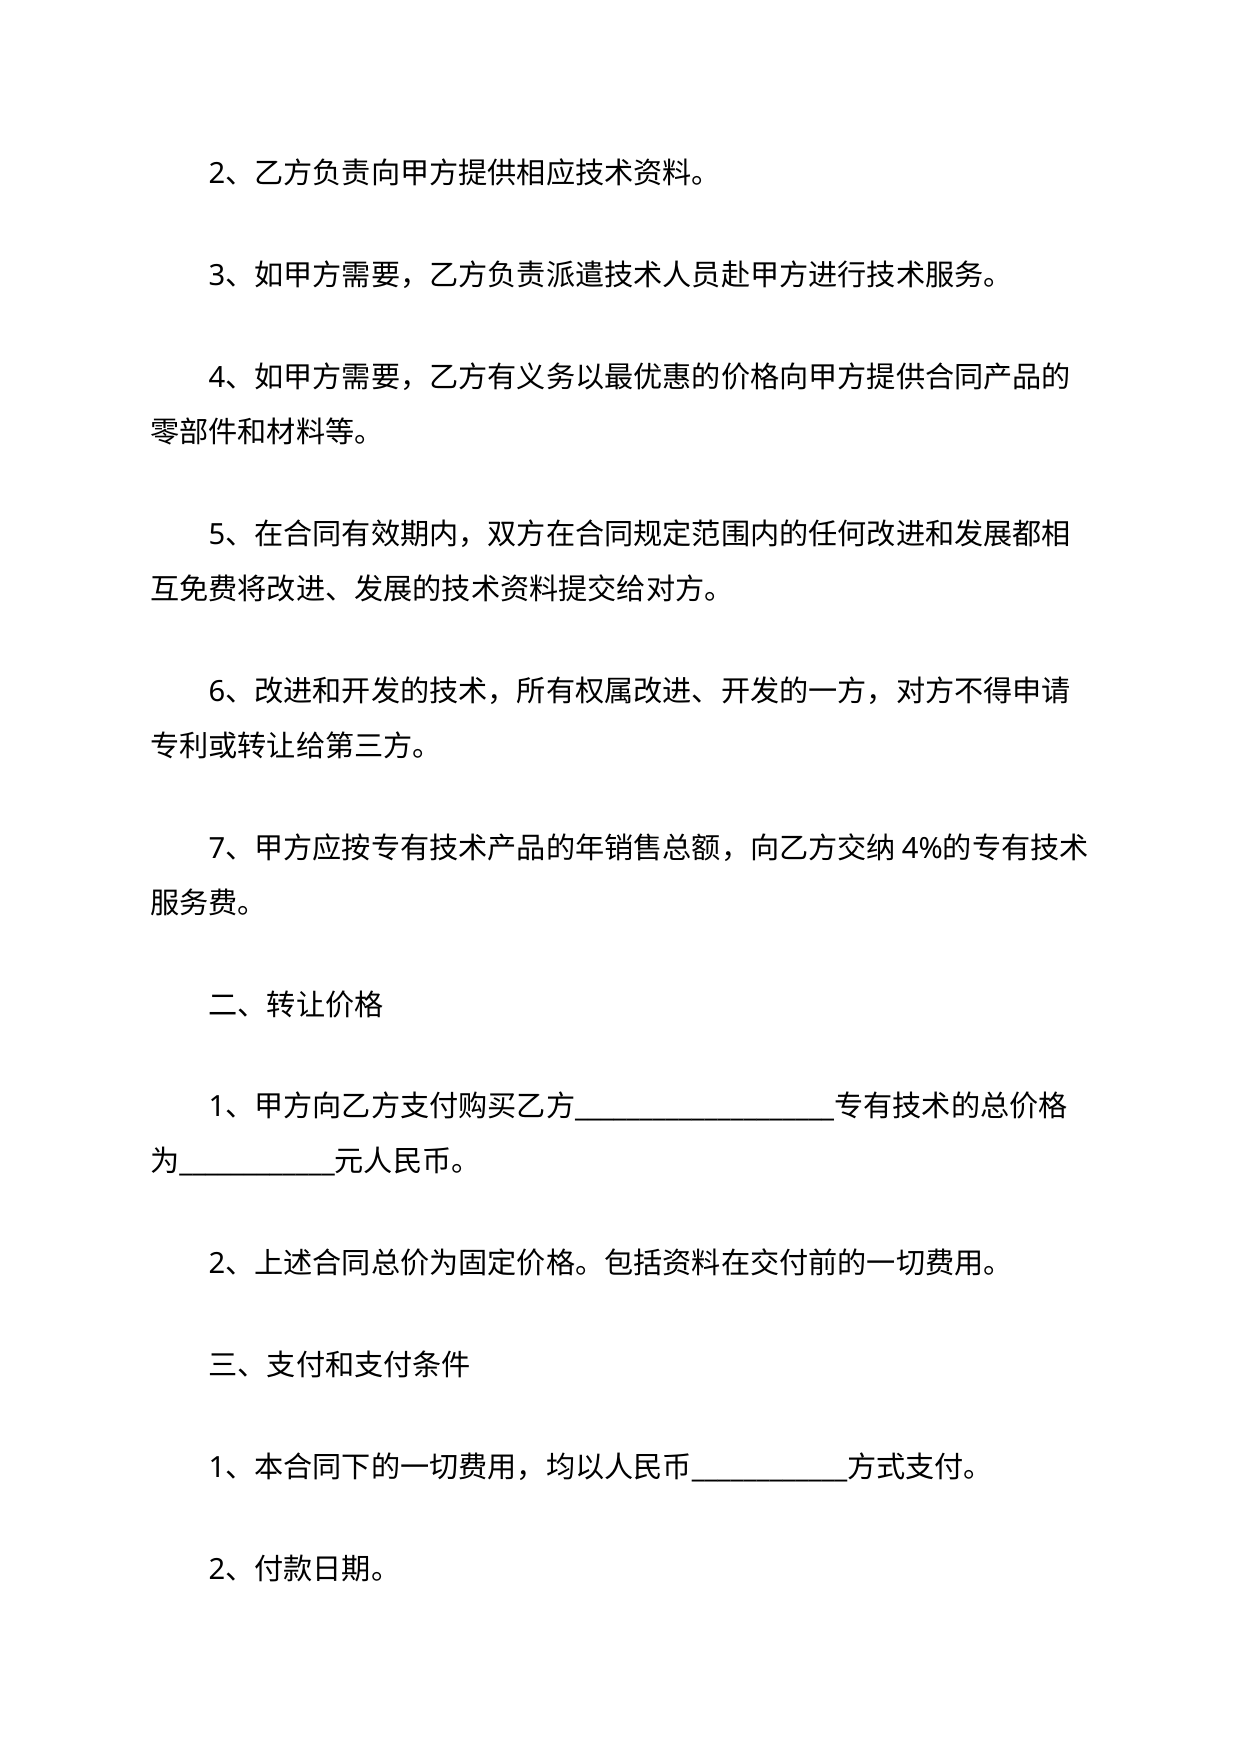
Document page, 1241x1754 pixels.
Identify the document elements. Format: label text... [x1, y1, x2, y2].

text 2、付款日期。 [150, 1546, 1090, 1588]
text 4、如甲方需要，乙方有义务以最优惠的价格向甲方提供合同产品的零部件和材料等。 [150, 354, 1090, 451]
text 三、支付和支付条件 [150, 1342, 1090, 1384]
text 7、甲方应按专有技术产品的年销售总额，向乙方交纳4%的专有技术服务费。 [150, 824, 1090, 922]
text 3、如甲方需要，乙方负责派遣技术人员赴甲方进行技术服务。 [150, 252, 1090, 294]
text 二、转让价格 [150, 981, 1090, 1023]
text 6、改进和开发的技术，所有权属改进、开发的一方，对方不得申请专利或转让给第三方。 [150, 667, 1090, 765]
text 2、乙方负责向甲方提供相应技术资料。 [150, 150, 1090, 192]
text 1、本合同下的一切费用，均以人民币____________方式支付。 [150, 1443, 1090, 1486]
text 1、甲方向乙方支付购买乙方____________________专有技术的总价格为____________元人民币。 [150, 1083, 1090, 1180]
text 5、在合同有效期内，双方在合同规定范围内的任何改进和发展都相互免费将改进、发展的技术资料提交给对方。 [150, 511, 1090, 608]
text 2、上述合同总价为固定价格。包括资料在交付前的一切费用。 [150, 1240, 1090, 1282]
